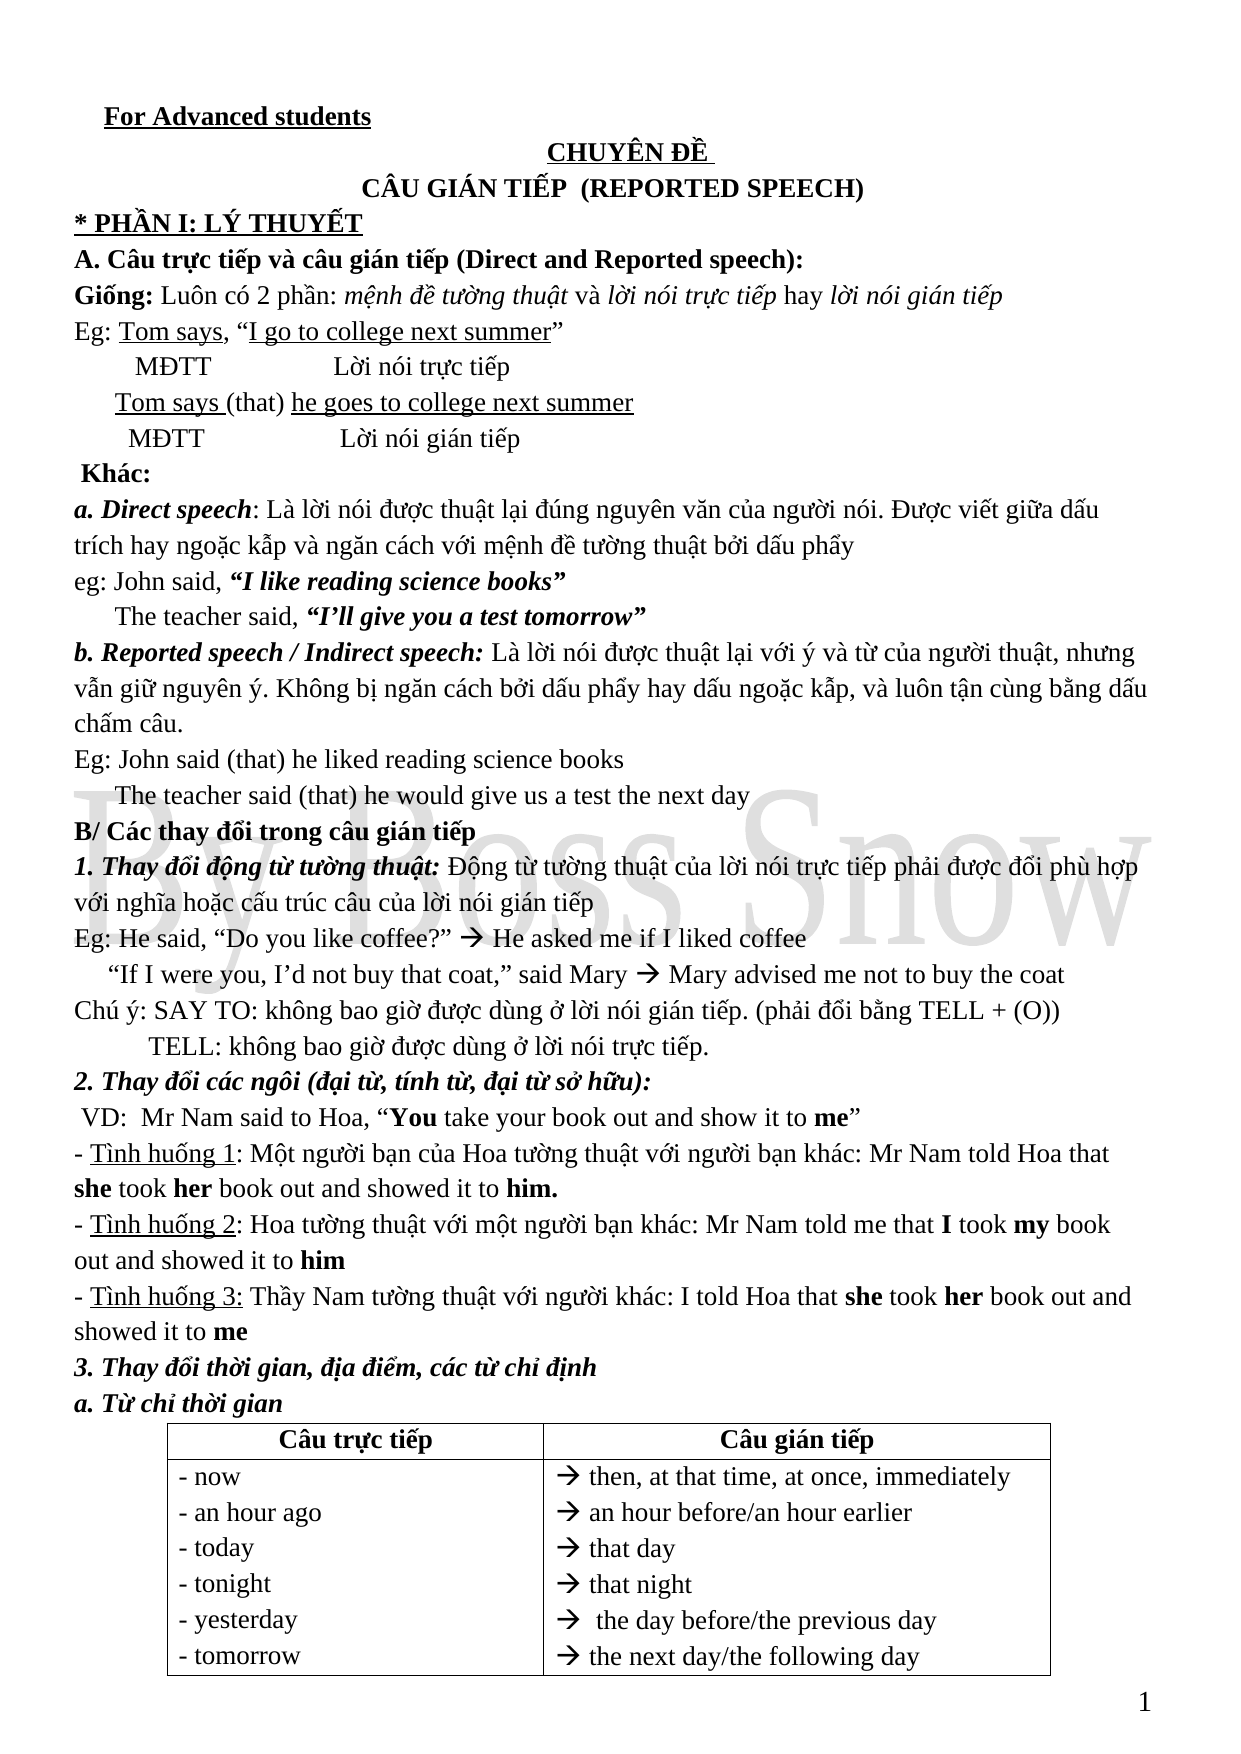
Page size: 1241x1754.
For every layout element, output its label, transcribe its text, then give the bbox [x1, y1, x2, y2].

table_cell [168, 1460, 543, 1675]
text The teacher said (that) he would give us a test the next day [74, 779, 1152, 810]
text “If I were you, I’d not buy that coat,” said Mary Mary advised me not to buy the coat [74, 958, 1152, 989]
text 3. Thay đổi thời gian, địa điểm, các từ chỉ định [74, 1351, 1152, 1382]
text For Advanced students [74, 100, 1152, 131]
text TELL: không bao giờ được dùng ở lời nói trực tiếp. [74, 1029, 1152, 1061]
table_header Câu gián tiếp [544, 1424, 1050, 1459]
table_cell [544, 1460, 1050, 1675]
text B/ Các thay đổi trong câu gián tiếp [74, 815, 1152, 846]
text A. Câu trực tiếp và câu gián tiếp (Direct and Reported speech): [74, 243, 1152, 274]
text MĐTT Lời nói trực tiếp [74, 350, 1152, 381]
text Khác: [74, 457, 1152, 489]
text * PHẦN I: LÝ THUYẾT [74, 207, 1152, 238]
text Giống: Luôn có 2 phần: mệnh đề tường thuật và lời nói trực tiếp hay lời nói gián tiếp [74, 279, 1152, 310]
table_header Câu trực tiếp [168, 1424, 543, 1459]
text Eg: He said, “Do you like coffee?” He asked me if I liked coffee [74, 922, 1152, 953]
text Eg: Tom says, “I go to college next summer” [74, 314, 1152, 346]
text eg: John said, “I like reading science books” [74, 565, 1152, 596]
text Chú ý: SAY TO: không bao giờ được dùng ở lời nói gián tiếp. (phải đổi bằng TELL + (O)) [74, 994, 1152, 1025]
text MĐTT Lời nói gián tiếp [74, 422, 1152, 453]
text - Tình huống 3: Thầy Nam tường thuật với người khác: I told Hoa that she took her book out and showed it to me [74, 1280, 1152, 1347]
text 1. Thay đổi động từ tường thuật: Động từ tường thuật của lời nói trực tiếp phải được đổi phù hợp với nghĩa hoặc cấu trúc câu của lời nói gián tiếp [74, 851, 1152, 917]
text a. Từ chỉ thời gian [74, 1387, 1152, 1418]
text Eg: John said (that) he liked reading science books [74, 743, 1152, 774]
text - Tình huống 2: Hoa tường thuật với một người bạn khác: Mr Nam told me that I took my book out and showed it to him [74, 1208, 1152, 1275]
text Tom says (that) he goes to college next summer [74, 386, 1152, 417]
text 2. Thay đổi các ngôi (đại từ, tính từ, đại từ sở hữu): [74, 1065, 1152, 1096]
text - Tình huống 1: Một người bạn của Hoa tường thuật với người bạn khác: Mr Nam told Hoa that she took her book out and showed it to him. [74, 1137, 1152, 1204]
text a. Direct speech: Là lời nói được thuật lại đúng nguyên văn của người nói. Được viết giữa dấu trích hay ngoặc kẫp và ngăn cách với mệnh đề tường thuật bởi dấu phẩy [74, 493, 1152, 560]
text CHUYÊN ĐỀ [74, 136, 1152, 167]
text The teacher said, “I’ll give you a test tomorrow” [74, 600, 1152, 632]
text CÂU GIÁN TIẾP (REPORTED SPEECH) [74, 172, 1152, 203]
text VD: Mr Nam said to Hoa, “You take your book out and show it to me” [74, 1101, 1152, 1132]
text b. Reported speech / Indirect speech: Là lời nói được thuật lại với ý và từ của người thuật, nhưng vẫn giữ nguyên ý. Không bị ngăn cách bởi dấu phẩy hay dấu ngoặc kẫp, và luôn tận cùng bằng dấu chấm câu. [74, 636, 1152, 739]
